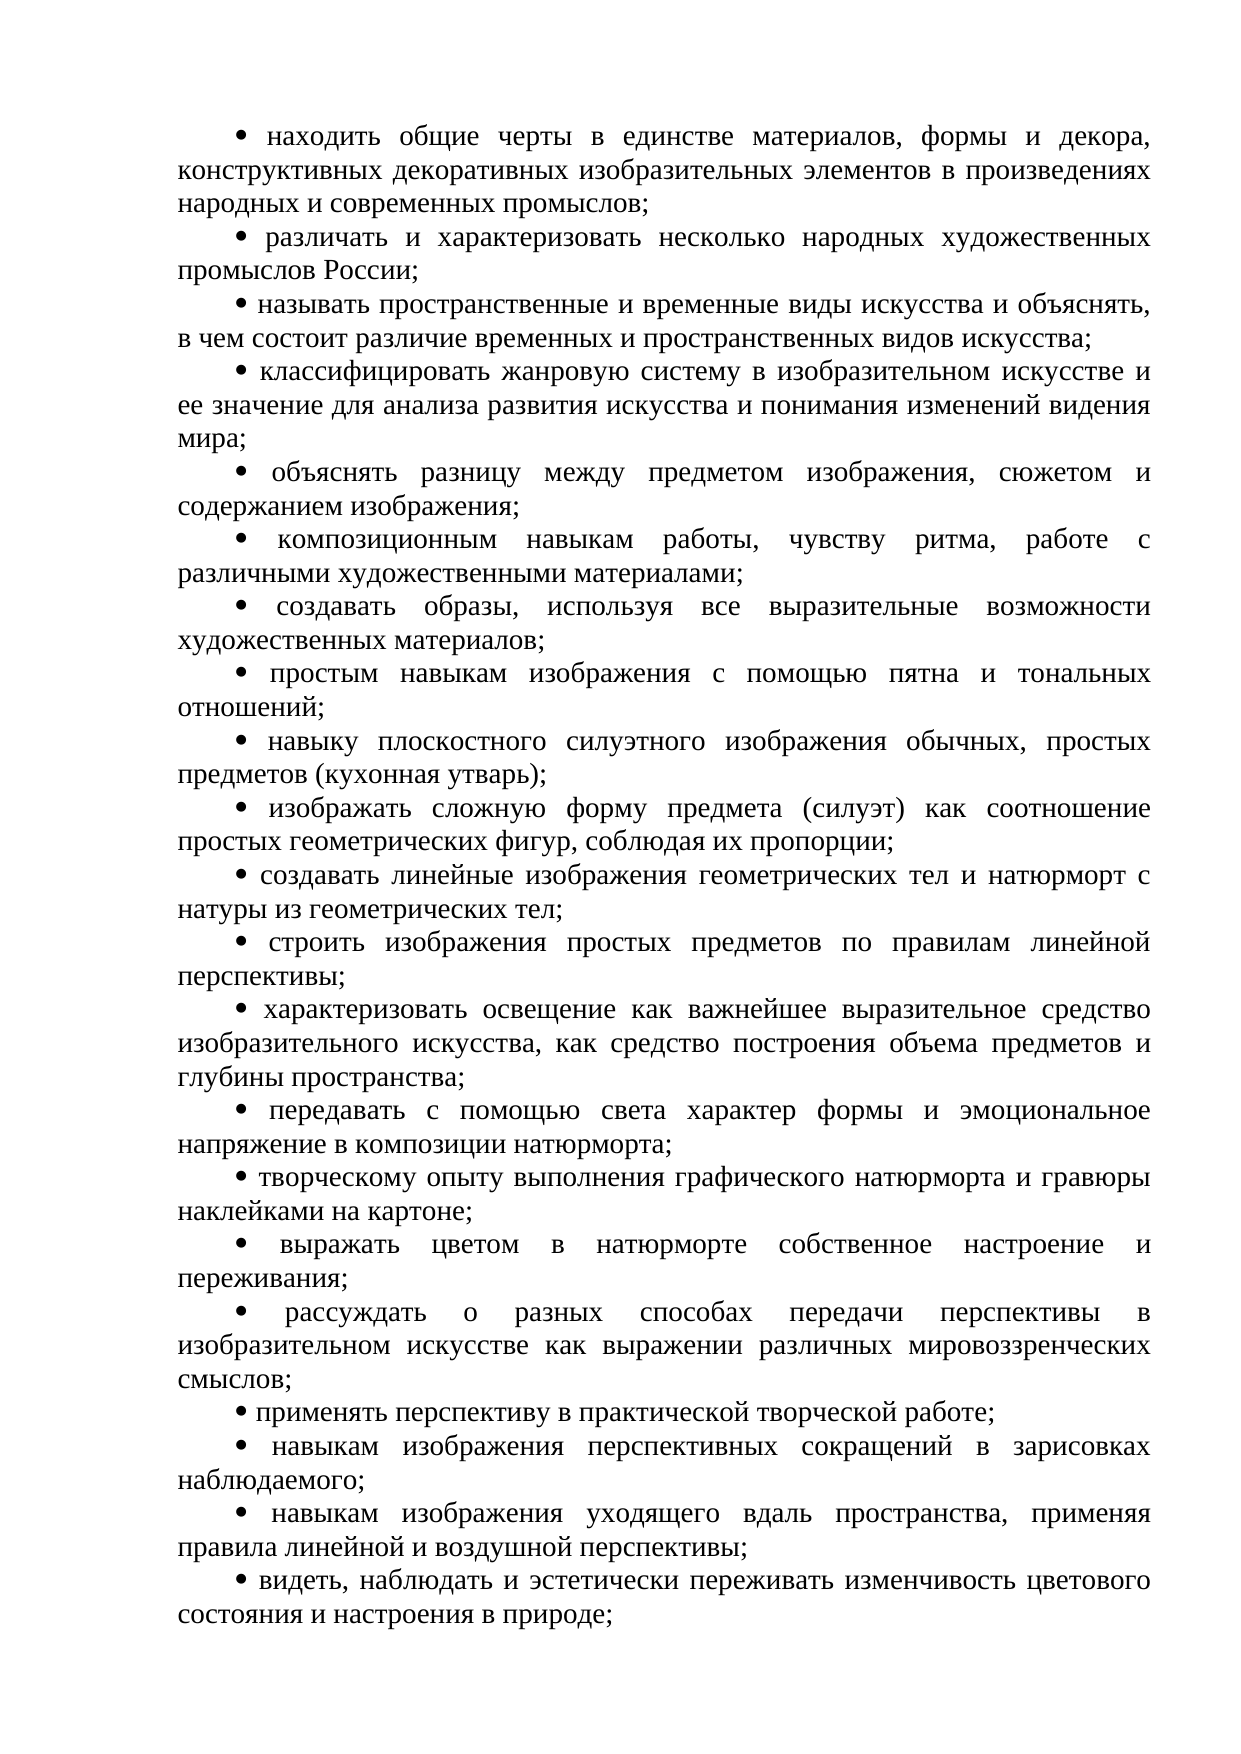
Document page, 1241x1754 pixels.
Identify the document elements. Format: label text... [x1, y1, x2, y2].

text различать и характеризовать несколько народных художественных промыслов России; [177, 219, 1152, 286]
text характеризовать освещение как важнейшее выразительное средство изобразительного искусства, как средство построения объема предметов и глубины пространства; [177, 991, 1152, 1092]
text простым навыкам изображения с помощью пятна и тональных отношений; [177, 656, 1152, 723]
text находить общие черты в единстве материалов, формы и декора, конструктивных декоративных изобразительных элементов в произведениях народных и современных промыслов; [177, 118, 1152, 219]
text навыку плоскостного силуэтного изображения обычных, простых предметов (кухонная утварь); [177, 723, 1152, 790]
text называть пространственные и временные виды искусства и объяснять, в чем состоит различие временных и пространственных видов искусства; [177, 286, 1152, 353]
text навыкам изображения перспективных сокращений в зарисовках наблюдаемого; [177, 1428, 1152, 1495]
text выражать цветом в натюрморте собственное настроение и переживания; [177, 1227, 1152, 1294]
text применять перспективу в практической творческой работе; [177, 1394, 1152, 1428]
text строить изображения простых предметов по правилам линейной перспективы; [177, 924, 1152, 991]
text передавать с помощью света характер формы и эмоциональное напряжение в композиции натюрморта; [177, 1092, 1152, 1159]
text композиционным навыкам работы, чувству ритма, работе с различными художественными материалами; [177, 521, 1152, 588]
text классифицировать жанровую систему в изобразительном искусстве и ее значение для анализа развития искусства и понимания изменений видения мира; [177, 353, 1152, 454]
text творческому опыту выполнения графического натюрморта и гравюры наклейками на картоне; [177, 1159, 1152, 1227]
text видеть, наблюдать и эстетически переживать изменчивость цветового состояния и настроения в природе; [177, 1562, 1152, 1630]
text создавать образы, используя все выразительные возможности художественных материалов; [177, 588, 1152, 656]
text создавать линейные изображения геометрических тел и натюрморт с натуры из геометрических тел; [177, 857, 1152, 924]
text навыкам изображения уходящего вдаль пространства, применяя правила линейной и воздушной перспективы; [177, 1495, 1152, 1562]
text изображать сложную форму предмета (силуэт) как соотношение простых геометрических фигур, соблюдая их пропорции; [177, 790, 1152, 857]
text объяснять разницу между предметом изображения, сюжетом и содержанием изображения; [177, 454, 1152, 521]
text рассуждать о разных способах передачи перспективы в изобразительном искусстве как выражении различных мировоззренческих смыслов; [177, 1294, 1152, 1394]
